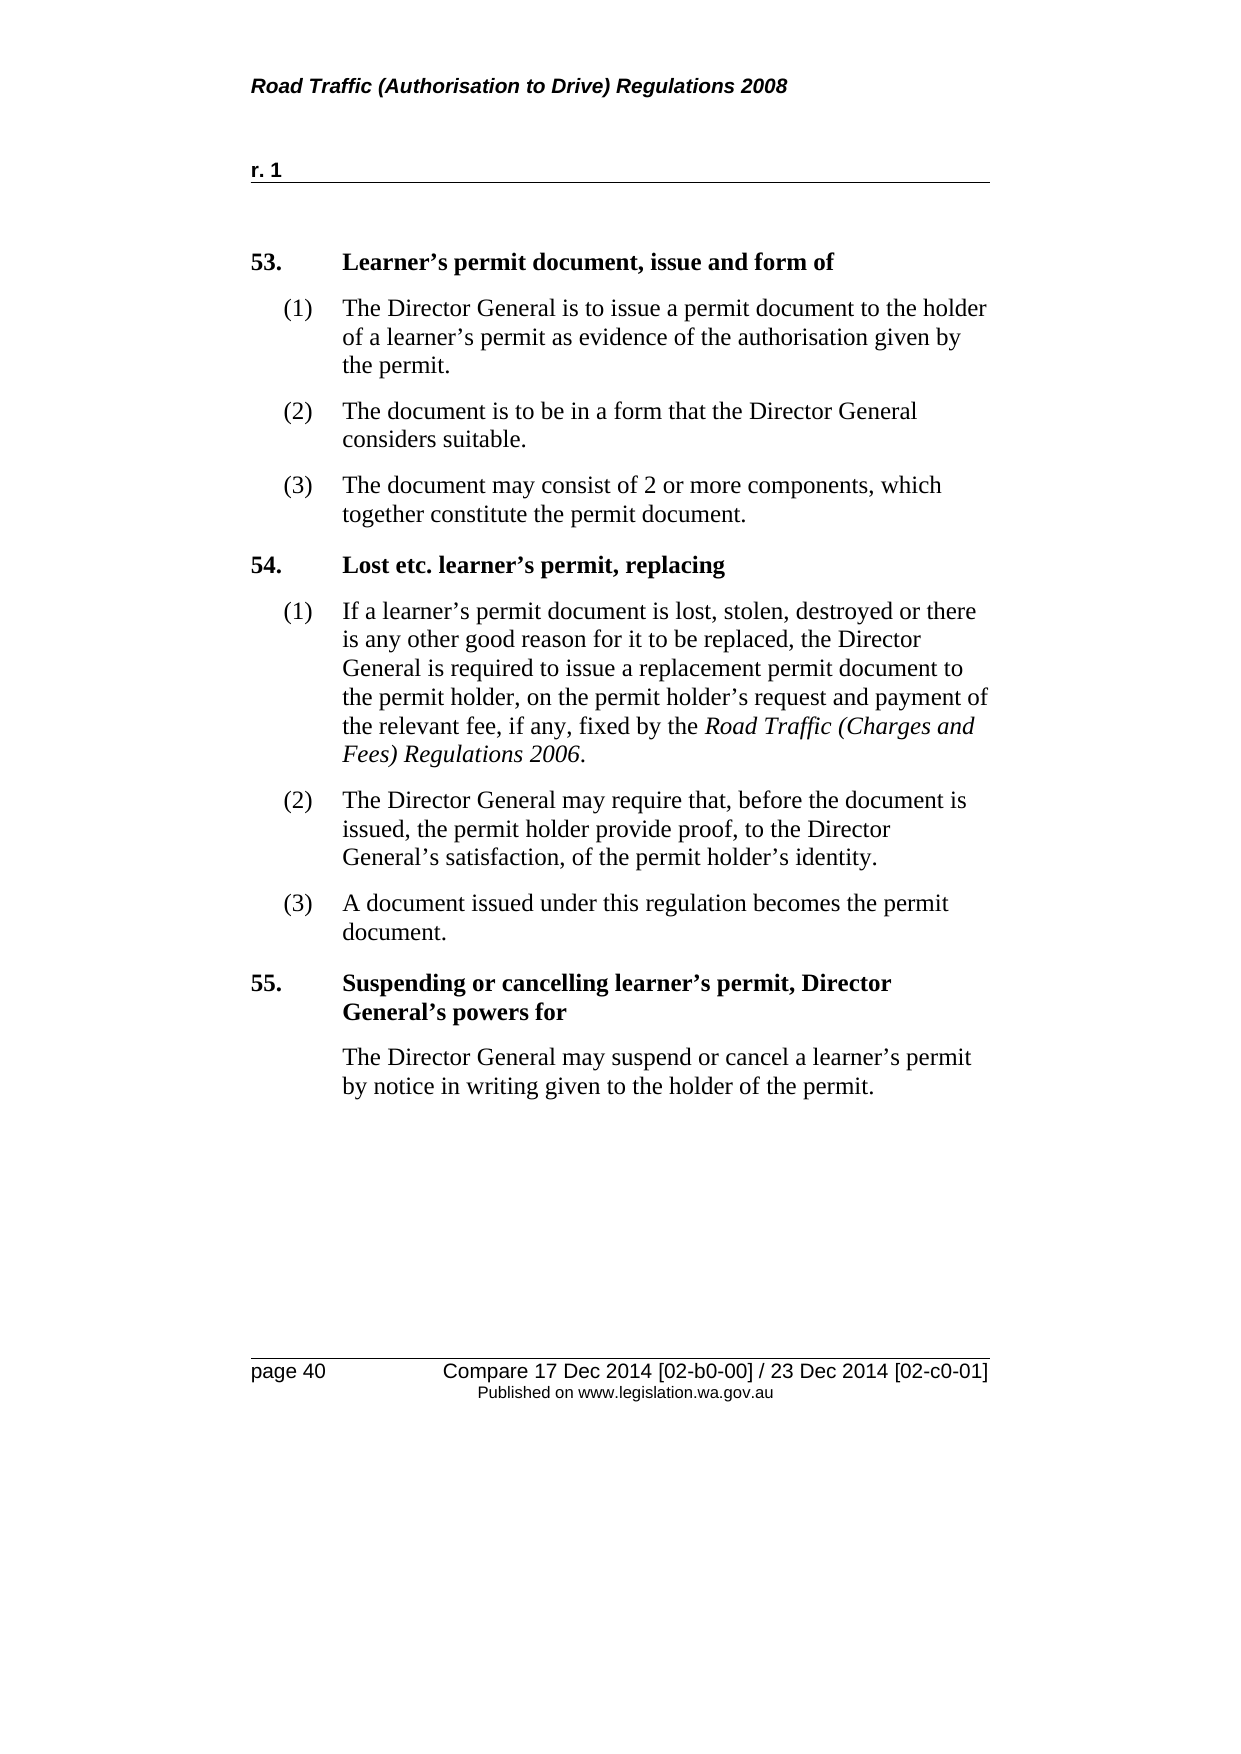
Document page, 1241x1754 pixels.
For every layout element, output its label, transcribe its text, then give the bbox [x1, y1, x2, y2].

subtitle 53. Learner’s permit document, issue and form of [251, 247, 990, 276]
text (1) If a learner’s permit document is lost, stolen, destroyed or there is any other good reason for it to be replaced, the Director General is required to issue a replacement permit document to the permit holder, on the permit holder’s request and payment of the relevant fee, if any, fixed by the Road Traffic (Charges and Fees) Regulations 2006. [251, 596, 990, 768]
text The Director General may suspend or cancel a learner’s permit by notice in writing given to the holder of the permit. [251, 1042, 990, 1100]
text (3) A document issued under this regulation becomes the permit document. [251, 888, 990, 945]
subtitle 54. Lost etc. learner’s permit, replacing [251, 550, 990, 579]
text (2) The Director General may require that, before the document is issued, the permit holder provide proof, to the Director General’s satisfaction, of the permit holder’s identity. [251, 785, 990, 871]
text (2) The document is to be in a form that the Director General considers suitable. [251, 396, 990, 453]
text (3) The document may consist of 2 or more components, which together constitute the permit document. [251, 470, 990, 527]
subtitle 55. Suspending or cancelling learner’s permit, Director General’s powers for [251, 968, 990, 1026]
text (1) The Director General is to issue a permit document to the holder of a learner’s permit as evidence of the authorisation given by the permit. [251, 293, 990, 379]
